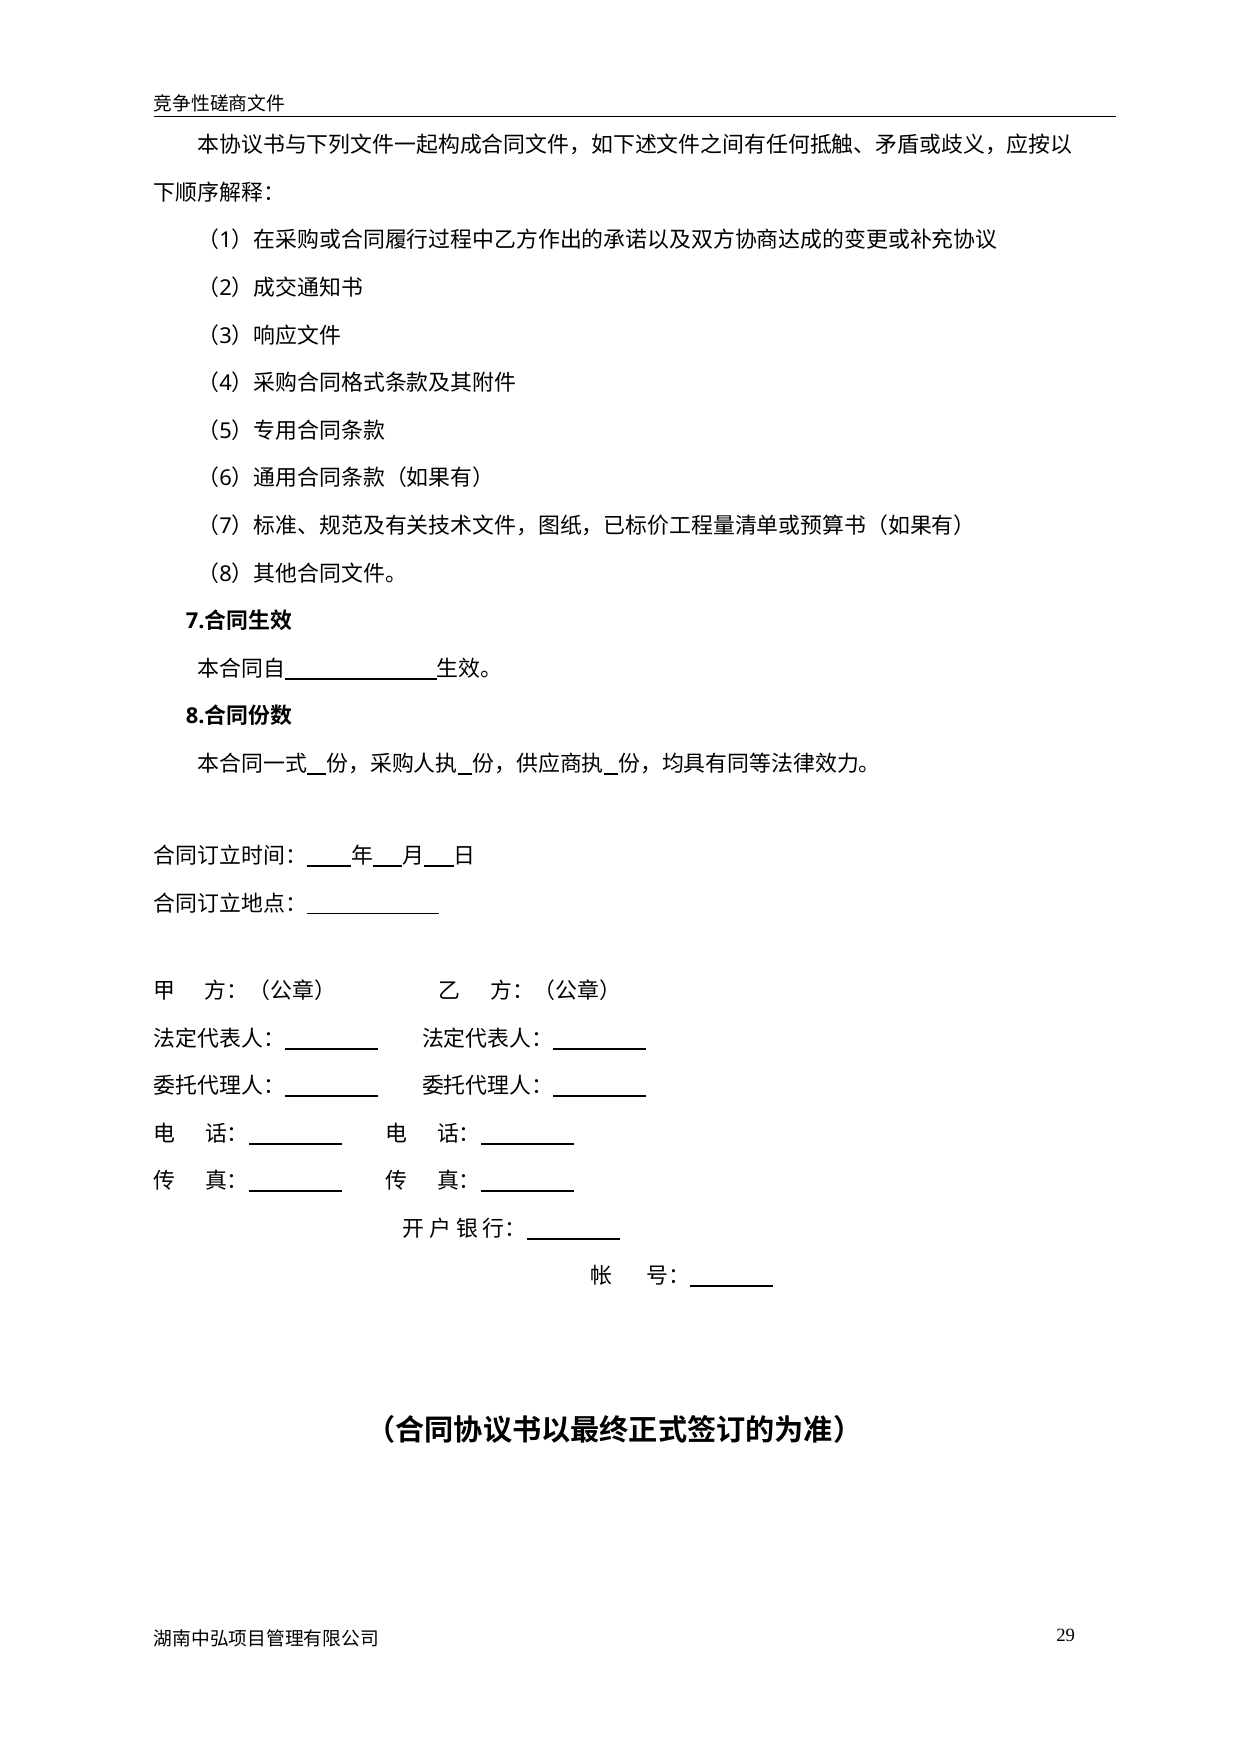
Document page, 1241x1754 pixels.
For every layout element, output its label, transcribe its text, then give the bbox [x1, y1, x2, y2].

text 帐 号： [153, 1258, 1075, 1290]
text 8.合同份数 [153, 698, 1075, 730]
text 本合同一式 份，采购人执 份，供应商执 份，均具有同等法律效力。 [153, 746, 1075, 778]
text 电 话： 电 话： [153, 1116, 1075, 1147]
text （6）通用合同条款（如果有） [153, 460, 1075, 492]
text 合同订立地点： [153, 886, 1075, 917]
text （5）专用合同条款 [153, 413, 1075, 444]
text 传 真： 传 真： [153, 1163, 1075, 1195]
text 本协议书与下列文件一起构成合同文件，如下述文件之间有任何抵触、矛盾或歧义，应按以下顺序解释： [153, 127, 1075, 207]
text （2）成交通知书 [153, 270, 1075, 302]
text （1）在采购或合同履行过程中乙方作出的承诺以及双方协商达成的变更或补充协议 [153, 222, 1075, 254]
text （4）采购合同格式条款及其附件 [153, 365, 1075, 397]
text （3）响应文件 [153, 318, 1075, 349]
text 开 户 银 行： [153, 1211, 1075, 1242]
text 委托代理人： 委托代理人： [153, 1068, 1075, 1100]
text 本合同自 生效。 [153, 651, 1075, 682]
text （8）其他合同文件。 [153, 556, 1075, 587]
text 7.合同生效 [153, 603, 1075, 635]
text 甲 方：（公章） 乙 方：（公章） [153, 973, 1075, 1005]
text （7）标准、规范及有关技术文件，图纸，已标价工程量清单或预算书（如果有） [153, 508, 1075, 540]
text 法定代表人： 法定代表人： [153, 1021, 1075, 1052]
text （合同协议书以最终正式签订的为准） [153, 1395, 1075, 1460]
text 合同订立时间： 年 月 日 [153, 838, 1075, 870]
